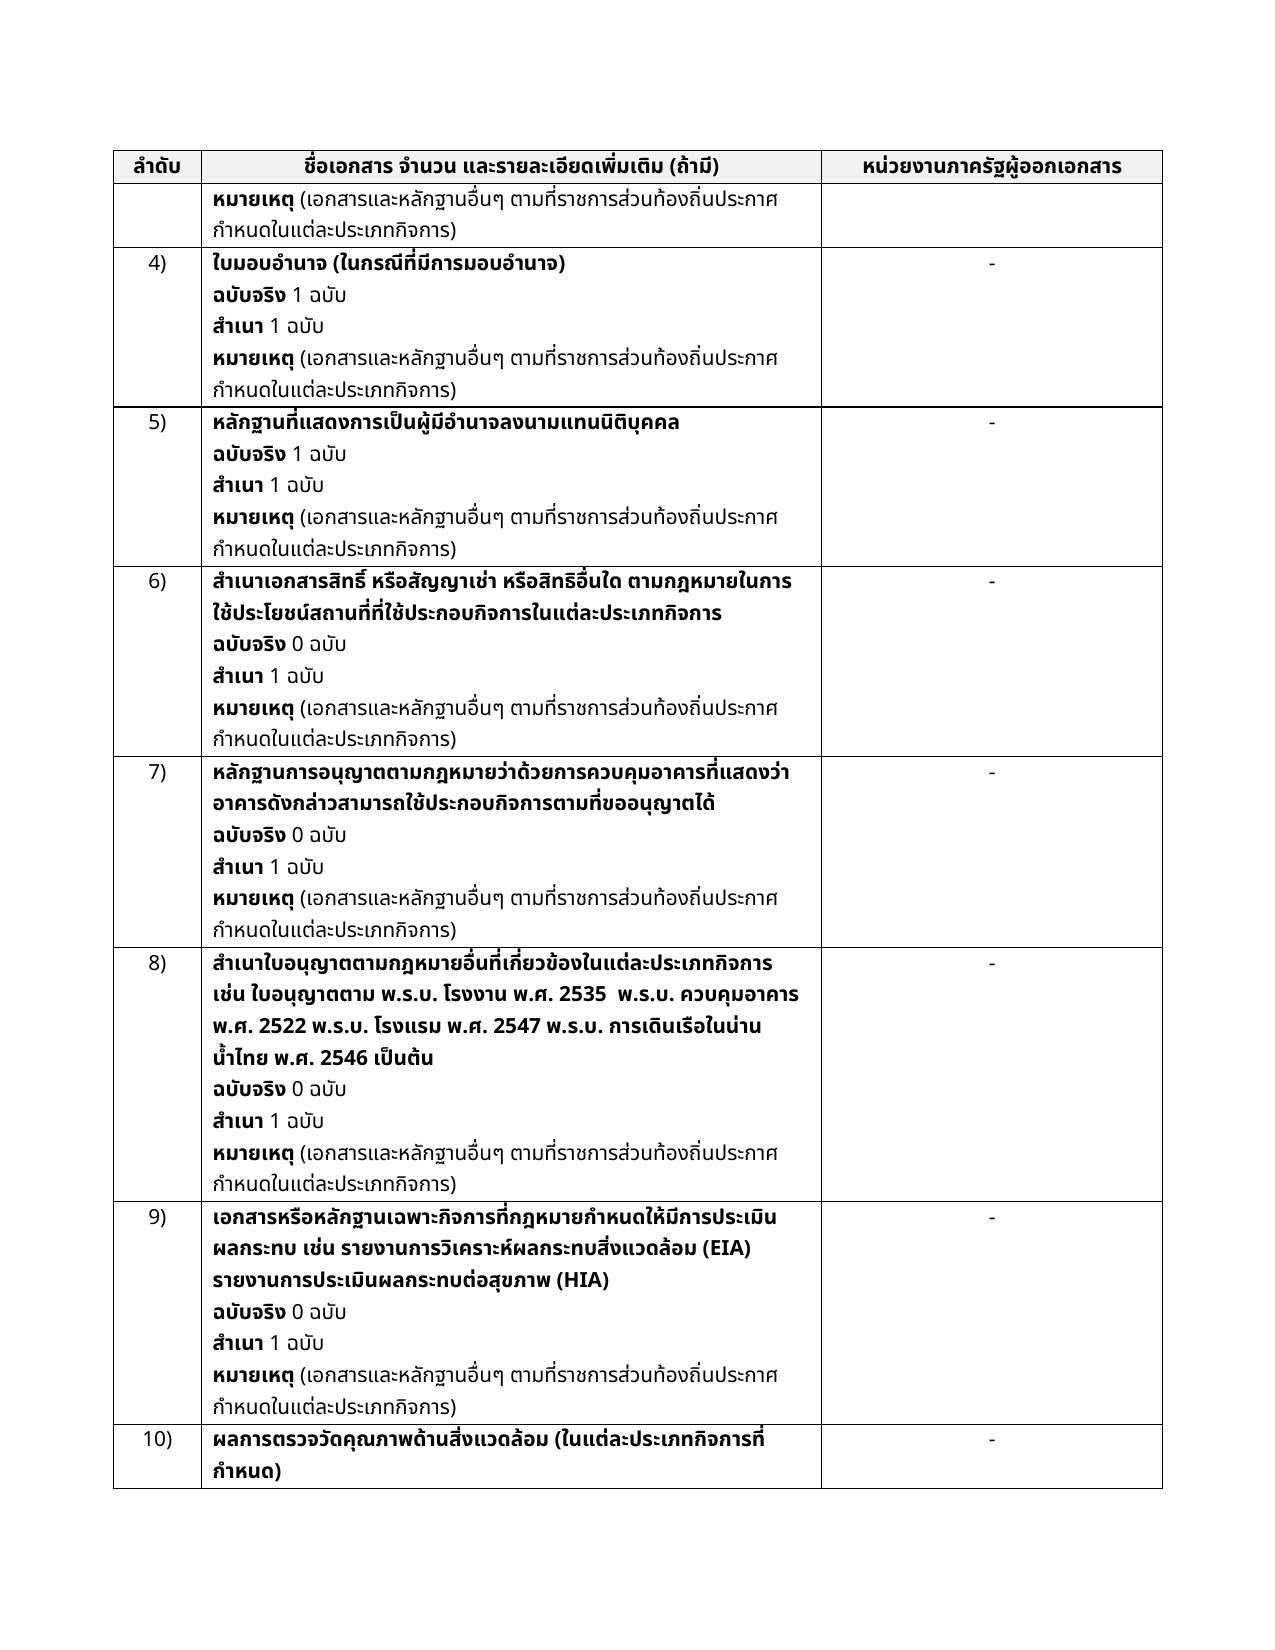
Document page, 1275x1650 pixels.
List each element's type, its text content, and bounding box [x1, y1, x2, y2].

table_header หน่วยงานภาครัฐผู้ออกเอกสาร [822, 151, 1162, 183]
table_header ลำดับ [114, 151, 201, 183]
table_cell - [822, 1425, 1162, 1488]
table_cell 6) [114, 567, 201, 756]
table_cell - [822, 1202, 1162, 1423]
table_cell สำเนาเอกสารสิทธิ์ หรือสัญญาเช่า หรือสิทธิอื่นใด ตามกฎหมายในการใช้ประโยชน์สถานที่ที่ใช้ประกอบกิจการในแต่ละประเภทกิจการ ฉบับจริง 0 ฉบับ สำเนา 1 ฉบับ (เอกสารและหลักฐานอื่นๆ ตามที่ราชการส่วนท้องถิ่นประกาศกำหนดในแต่ละประเภทกิจการ) [202, 567, 821, 756]
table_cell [202, 1425, 821, 1488]
table_cell 5) [114, 408, 201, 566]
table_cell หลักฐานการอนุญาตตามกฎหมายว่าด้วยการควบคุมอาคารที่แสดงว่าอาคารดังกล่าวสามารถใช้ประกอบกิจการตามที่ขออนุญาตได้ ฉบับจริง 0 ฉบับ สำเนา 1 ฉบับ (เอกสารและหลักฐานอื่นๆ ตามที่ราชการส่วนท้องถิ่นประกาศกำหนดในแต่ละประเภทกิจการ) [202, 757, 821, 947]
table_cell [202, 184, 821, 247]
table_cell - [822, 184, 1162, 247]
table_cell - [822, 408, 1162, 566]
table_cell - [822, 248, 1162, 406]
table_cell 10) [114, 1425, 201, 1488]
table_cell สำเนาใบอนุญาตตามกฎหมายอื่นที่เกี่ยวข้องในแต่ละประเภทกิจการ เช่น ใบอนุญาตตาม พ.ร.บ. โรงงาน พ.ศ. 2535 พ.ร.บ. ควบคุมอาคาร พ.ศ. 2522 พ.ร.บ. โรงแรม พ.ศ. 2547 พ.ร.บ. การเดินเรือในน่านน้ำไทย พ.ศ. 2546 เป็นต้น ฉบับจริง 0 ฉบับ สำเนา 1 ฉบับ (เอกสารและหลักฐานอื่นๆ ตามที่ราชการส่วนท้องถิ่นประกาศกำหนดในแต่ละประเภทกิจการ) [202, 948, 821, 1201]
table_cell 9) [114, 1202, 201, 1423]
table_header ชื่อเอกสาร จำนวน และรายละเอียดเพิ่มเติม (ถ้ามี) [202, 151, 821, 183]
table_cell เอกสารหรือหลักฐานเฉพาะกิจการที่กฎหมายกำหนดให้มีการประเมินผลกระทบ เช่น รายงานการวิเคราะห์ผลกระทบสิ่งแวดล้อม (EIA) รายงานการประเมินผลกระทบต่อสุขภาพ (HIA) ฉบับจริง 0 ฉบับ สำเนา 1 ฉบับ (เอกสารและหลักฐานอื่นๆ ตามที่ราชการส่วนท้องถิ่นประกาศกำหนดในแต่ละประเภทกิจการ) [202, 1202, 821, 1423]
table_cell - [822, 948, 1162, 1201]
table_cell 8) [114, 948, 201, 1201]
table_cell - [822, 567, 1162, 756]
table_cell หลักฐานที่แสดงการเป็นผู้มีอำนาจลงนามแทนนิติบุคคล ฉบับจริง 1 ฉบับ สำเนา 1 ฉบับ (เอกสารและหลักฐานอื่นๆ ตามที่ราชการส่วนท้องถิ่นประกาศกำหนดในแต่ละประเภทกิจการ) [202, 408, 821, 566]
table_cell 3) [114, 184, 201, 247]
table_cell ใบมอบอำนาจ (ในกรณีที่มีการมอบอำนาจ) ฉบับจริง 1 ฉบับ สำเนา 1 ฉบับ (เอกสารและหลักฐานอื่นๆ ตามที่ราชการส่วนท้องถิ่นประกาศกำหนดในแต่ละประเภทกิจการ) [202, 248, 821, 406]
table_cell 4) [114, 248, 201, 406]
table_cell - [822, 757, 1162, 947]
table_cell 7) [114, 757, 201, 947]
